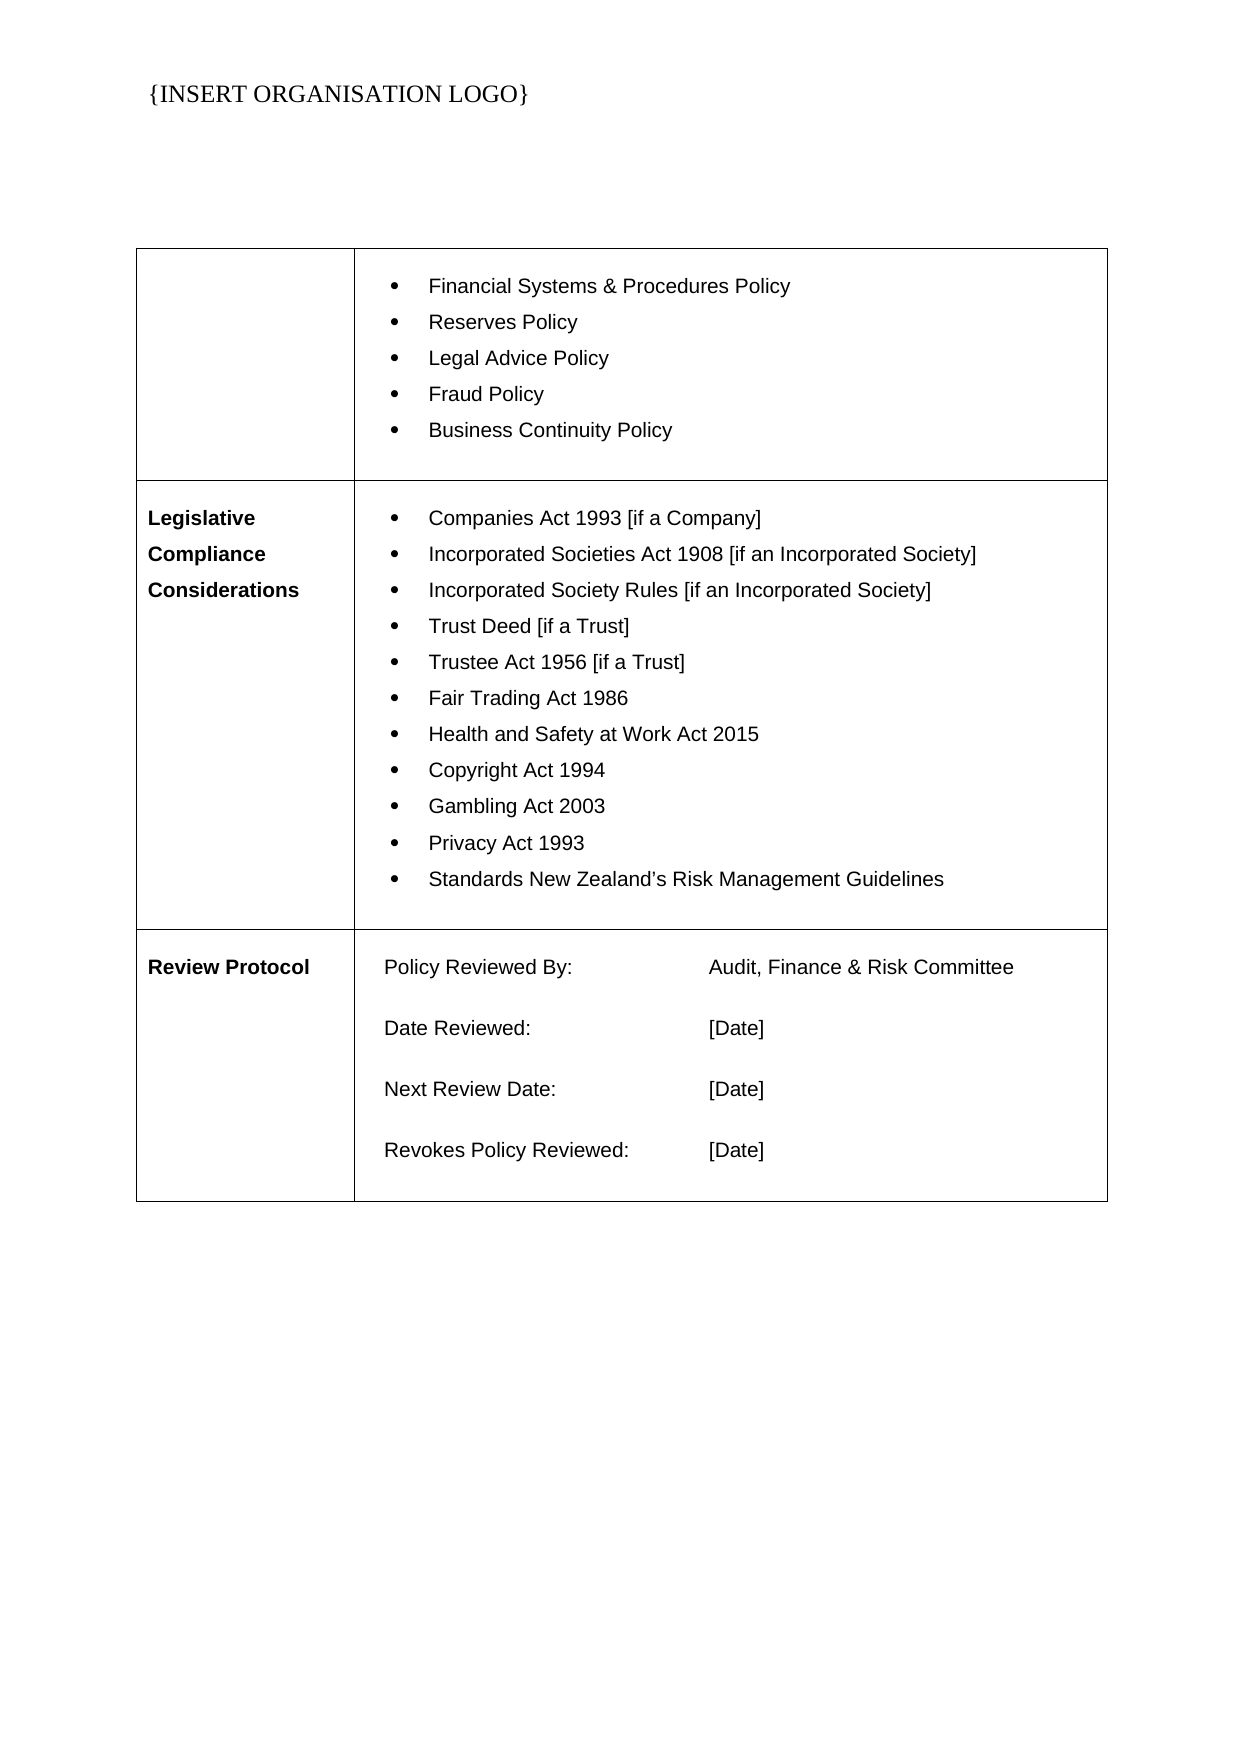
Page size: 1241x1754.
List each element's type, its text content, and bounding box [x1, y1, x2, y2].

table_cell Companies Act 1993 [if a Company] Incorporated Societies Act 1908 [if an Incorporated Society] Incorporated Society Rules [if an Incorporated Society] Trust Deed [if a Trust] Trustee Act 1956 [if a Trust] Fair Trading Act 1986 Health and Safety at Work Act 2015 Copyright Act 1994 Gambling Act 2003 Privacy Act 1993 Standards New Zealand’s Risk Management Guidelines [355, 481, 1107, 929]
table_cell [137, 249, 354, 480]
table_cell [355, 249, 1107, 480]
table_cell Policy Reviewed By: Audit, Finance & Risk Committee Date Reviewed: [Date] Next Review Date: [Date] Revokes Policy Reviewed: [Date] [355, 930, 1107, 1201]
table_cell Review Protocol [137, 930, 354, 1201]
table_cell Legislative Compliance Considerations [137, 481, 354, 929]
